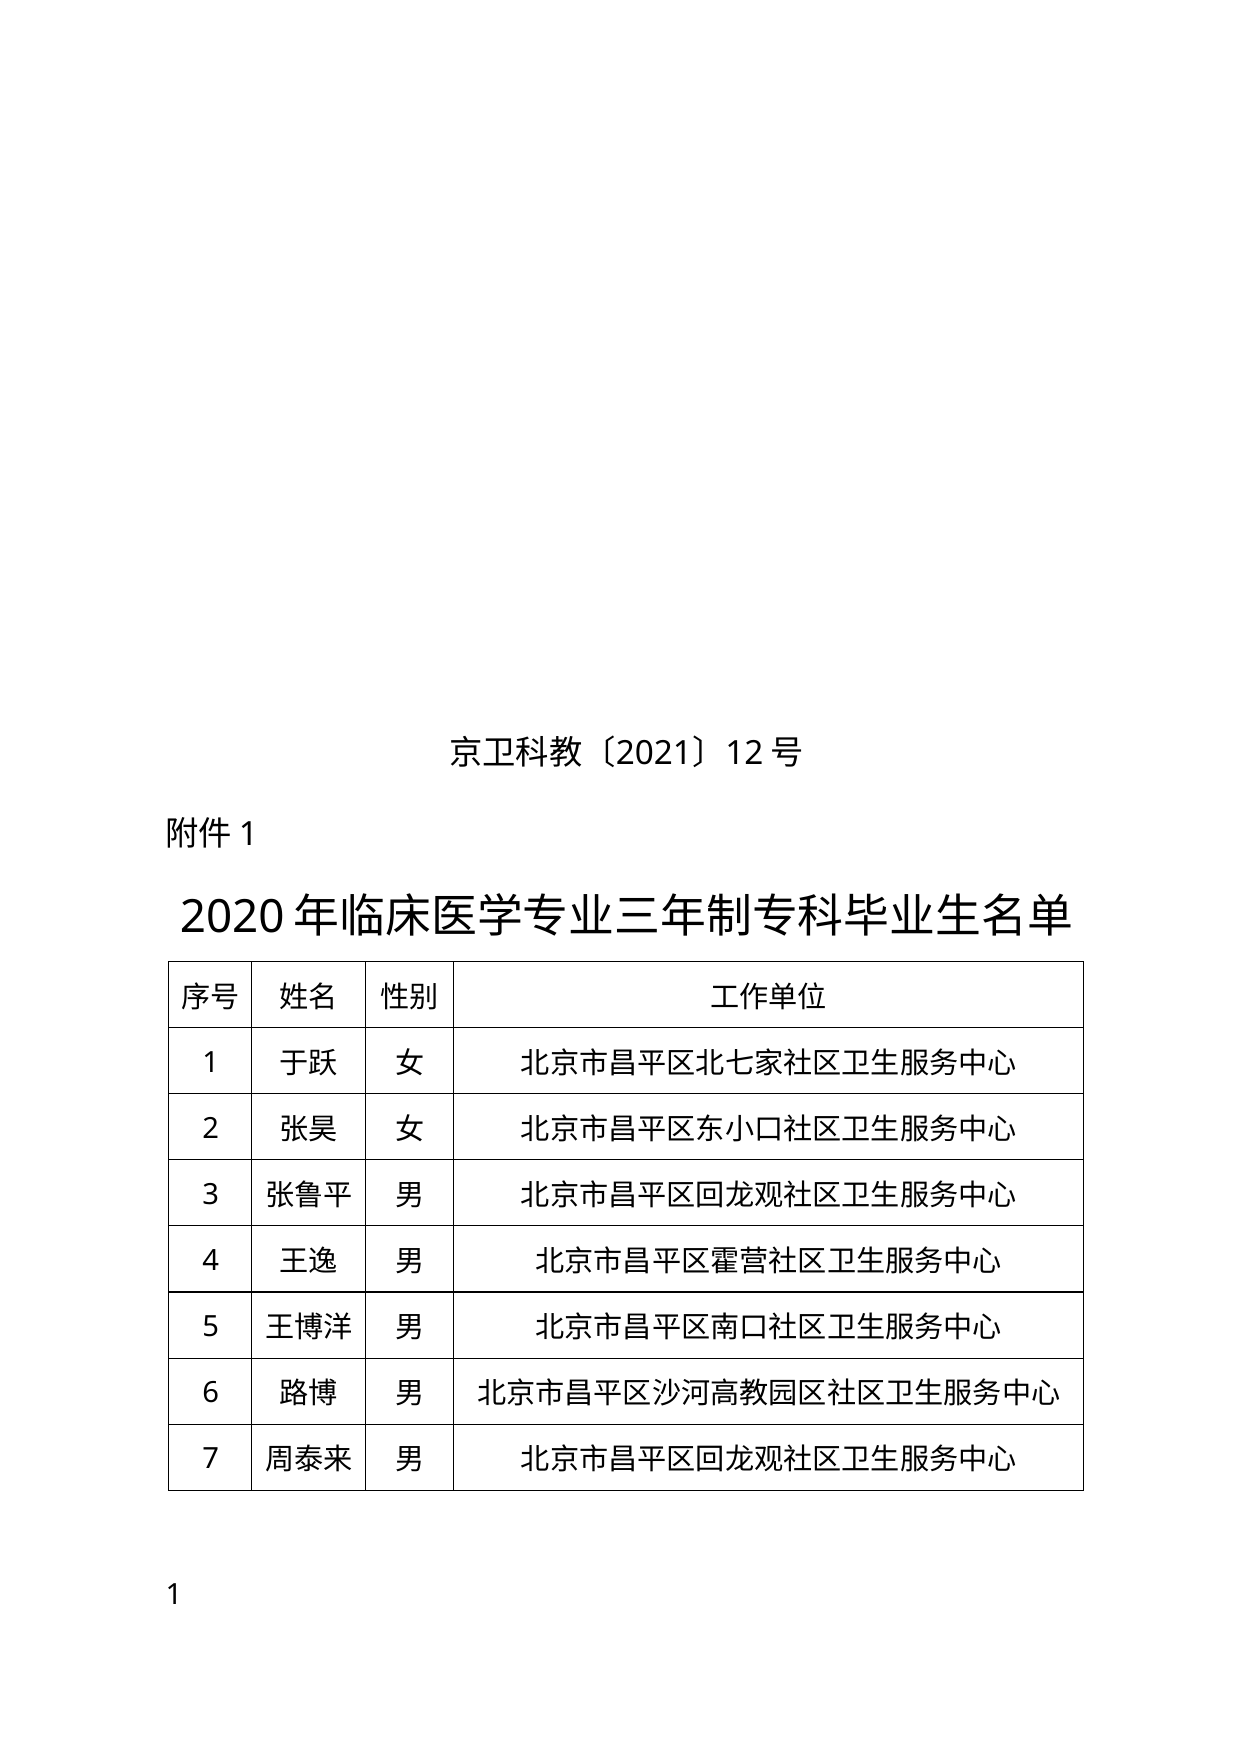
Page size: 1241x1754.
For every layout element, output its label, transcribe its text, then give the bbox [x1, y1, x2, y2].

table_cell 张昊 [252, 1094, 365, 1159]
table_cell 1 [169, 1028, 251, 1093]
table_cell 周泰来 [252, 1425, 365, 1489]
table_cell 3 [169, 1160, 251, 1225]
table_cell 北京市昌平区南口社区卫生服务中心 [454, 1293, 1083, 1357]
table_cell 男 [366, 1293, 453, 1357]
table_cell 2 [169, 1094, 251, 1159]
table_cell 男 [366, 1359, 453, 1423]
table_header 工作单位 [454, 962, 1083, 1027]
text 2020年临床医学专业三年制专科毕业生名单 [165, 864, 1087, 961]
table_cell 女 [366, 1028, 453, 1093]
table_cell 女 [366, 1094, 453, 1159]
table_cell 5 [169, 1293, 251, 1357]
table_cell 6 [169, 1359, 251, 1423]
text 附件1 [165, 799, 1087, 864]
table_cell 王博洋 [252, 1293, 365, 1357]
table_cell 于跃 [252, 1028, 365, 1093]
table_cell 张鲁平 [252, 1160, 365, 1225]
table_header 性别 [366, 962, 453, 1027]
table_cell 北京市昌平区回龙观社区卫生服务中心 [454, 1425, 1083, 1489]
text 京卫科教〔2021〕12号 [165, 726, 1087, 774]
table_cell 北京市昌平区霍营社区卫生服务中心 [454, 1226, 1083, 1291]
table_cell 7 [169, 1425, 251, 1489]
table_cell 男 [366, 1425, 453, 1489]
table_cell 北京市昌平区东小口社区卫生服务中心 [454, 1094, 1083, 1159]
table_cell 王逸 [252, 1226, 365, 1291]
table_cell 北京市昌平区回龙观社区卫生服务中心 [454, 1160, 1083, 1225]
table_header 姓名 [252, 962, 365, 1027]
table_cell 4 [169, 1226, 251, 1291]
table_cell 男 [366, 1160, 453, 1225]
table_header 序号 [169, 962, 251, 1027]
table_cell 男 [366, 1226, 453, 1291]
table_cell 北京市昌平区沙河高教园区社区卫生服务中心 [454, 1359, 1083, 1423]
table_cell 路博 [252, 1359, 365, 1423]
table_cell 北京市昌平区北七家社区卫生服务中心 [454, 1028, 1083, 1093]
